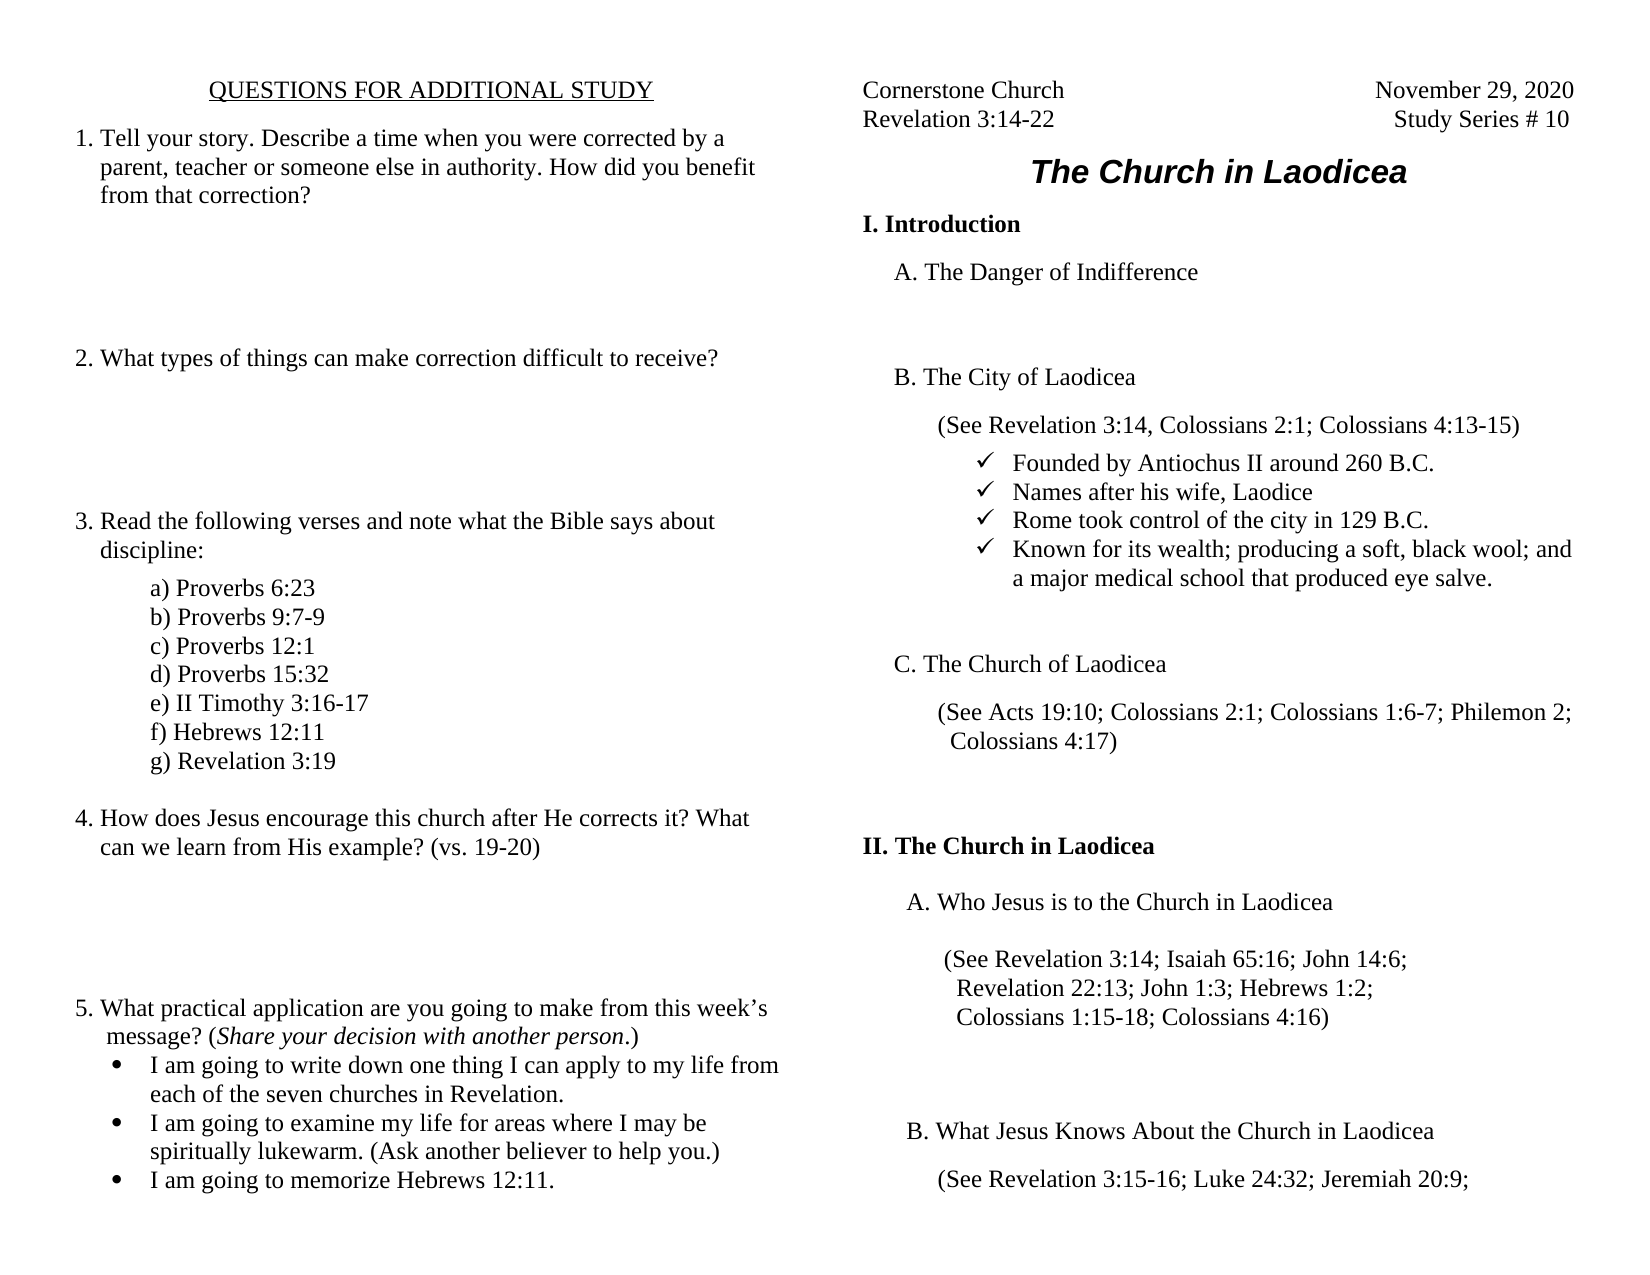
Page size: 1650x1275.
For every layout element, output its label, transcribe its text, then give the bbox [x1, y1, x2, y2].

text B. The City of Laodicea [862, 362, 1575, 391]
list Names after his wife, Laodice [975, 477, 1575, 506]
text I. Introduction [862, 209, 1575, 238]
text Revelation 3:14-22 Study Series # 10 [862, 104, 1575, 132]
list I am going to write down one thing I can apply to my life from each of the seven churches in Revelation. [112, 1050, 787, 1108]
text Colossians 1:15-18; Colossians 4:16) [937, 1002, 1575, 1031]
text A. The Danger of Indifference [862, 257, 1575, 286]
text (See Revelation 3:15-16; Luke 24:32; Jeremiah 20:9; [862, 1164, 1575, 1193]
text QUESTIONS FOR ADDITIONAL STUDY [75, 75, 787, 104]
text (See Revelation 3:14, Colossians 2:1; Colossians 4:13-15) [862, 410, 1575, 438]
text 3. Read the following verses and note what the Bible says about [75, 506, 787, 535]
text II. The Church in Laodicea [862, 831, 1575, 859]
list Founded by Antiochus II around 260 B.C. [975, 448, 1575, 477]
text message? (Share your decision with another person.) [75, 1021, 787, 1050]
text Revelation 22:13; John 1:3; Hebrews 1:2; [937, 973, 1575, 1002]
text (See Revelation 3:14; Isaiah 65:16; John 14:6; [937, 944, 1575, 973]
text Cornerstone Church November 29, 2020 [862, 75, 1575, 104]
text from that correction? [75, 180, 787, 209]
text a) Proverbs 6:23 [75, 573, 787, 602]
text Colossians 4:17) [862, 726, 1575, 755]
text The Church in Laodicea [862, 152, 1575, 190]
text B. What Jesus Knows About the Church in Laodicea [862, 1116, 1575, 1145]
list Rome took control of the city in 129 B.C. [975, 506, 1575, 534]
text c) Proverbs 12:1 [75, 631, 787, 659]
text 4. How does Jesus encourage this church after He corrects it? What [75, 803, 787, 832]
list I am going to examine my life for areas where I may be spiritually lukewarm. (Ask another believer to help you.) [112, 1108, 787, 1165]
text e) II Timothy 3:16-17 [75, 688, 787, 717]
text g) Revelation 3:19 [75, 746, 787, 774]
text (See Acts 19:10; Colossians 2:1; Colossians 1:6-7; Philemon 2; [862, 697, 1575, 726]
text can we learn from His example? (vs. 19-20) [75, 832, 787, 861]
text b) Proverbs 9:7-9 [75, 602, 787, 631]
text discipline: [75, 535, 787, 564]
text A. Who Jesus is to the Church in Laodicea [862, 887, 1575, 916]
text parent, teacher or someone else in authority. How did you benefit [75, 152, 787, 180]
text 2. What types of things can make correction difficult to receive? [75, 343, 787, 372]
text f) Hebrews 12:11 [75, 717, 787, 746]
list Known for its wealth; producing a soft, black wool; and a major medical school that produced eye salve. [975, 534, 1575, 592]
text 1. Tell your story. Describe a time when you were corrected by a [75, 123, 787, 152]
list I am going to memorize Hebrews 12:11. [112, 1165, 787, 1194]
text 5. What practical application are you going to make from this week’s [75, 993, 787, 1021]
text C. The Church of Laodicea [862, 649, 1575, 678]
text d) Proverbs 15:32 [75, 659, 787, 688]
